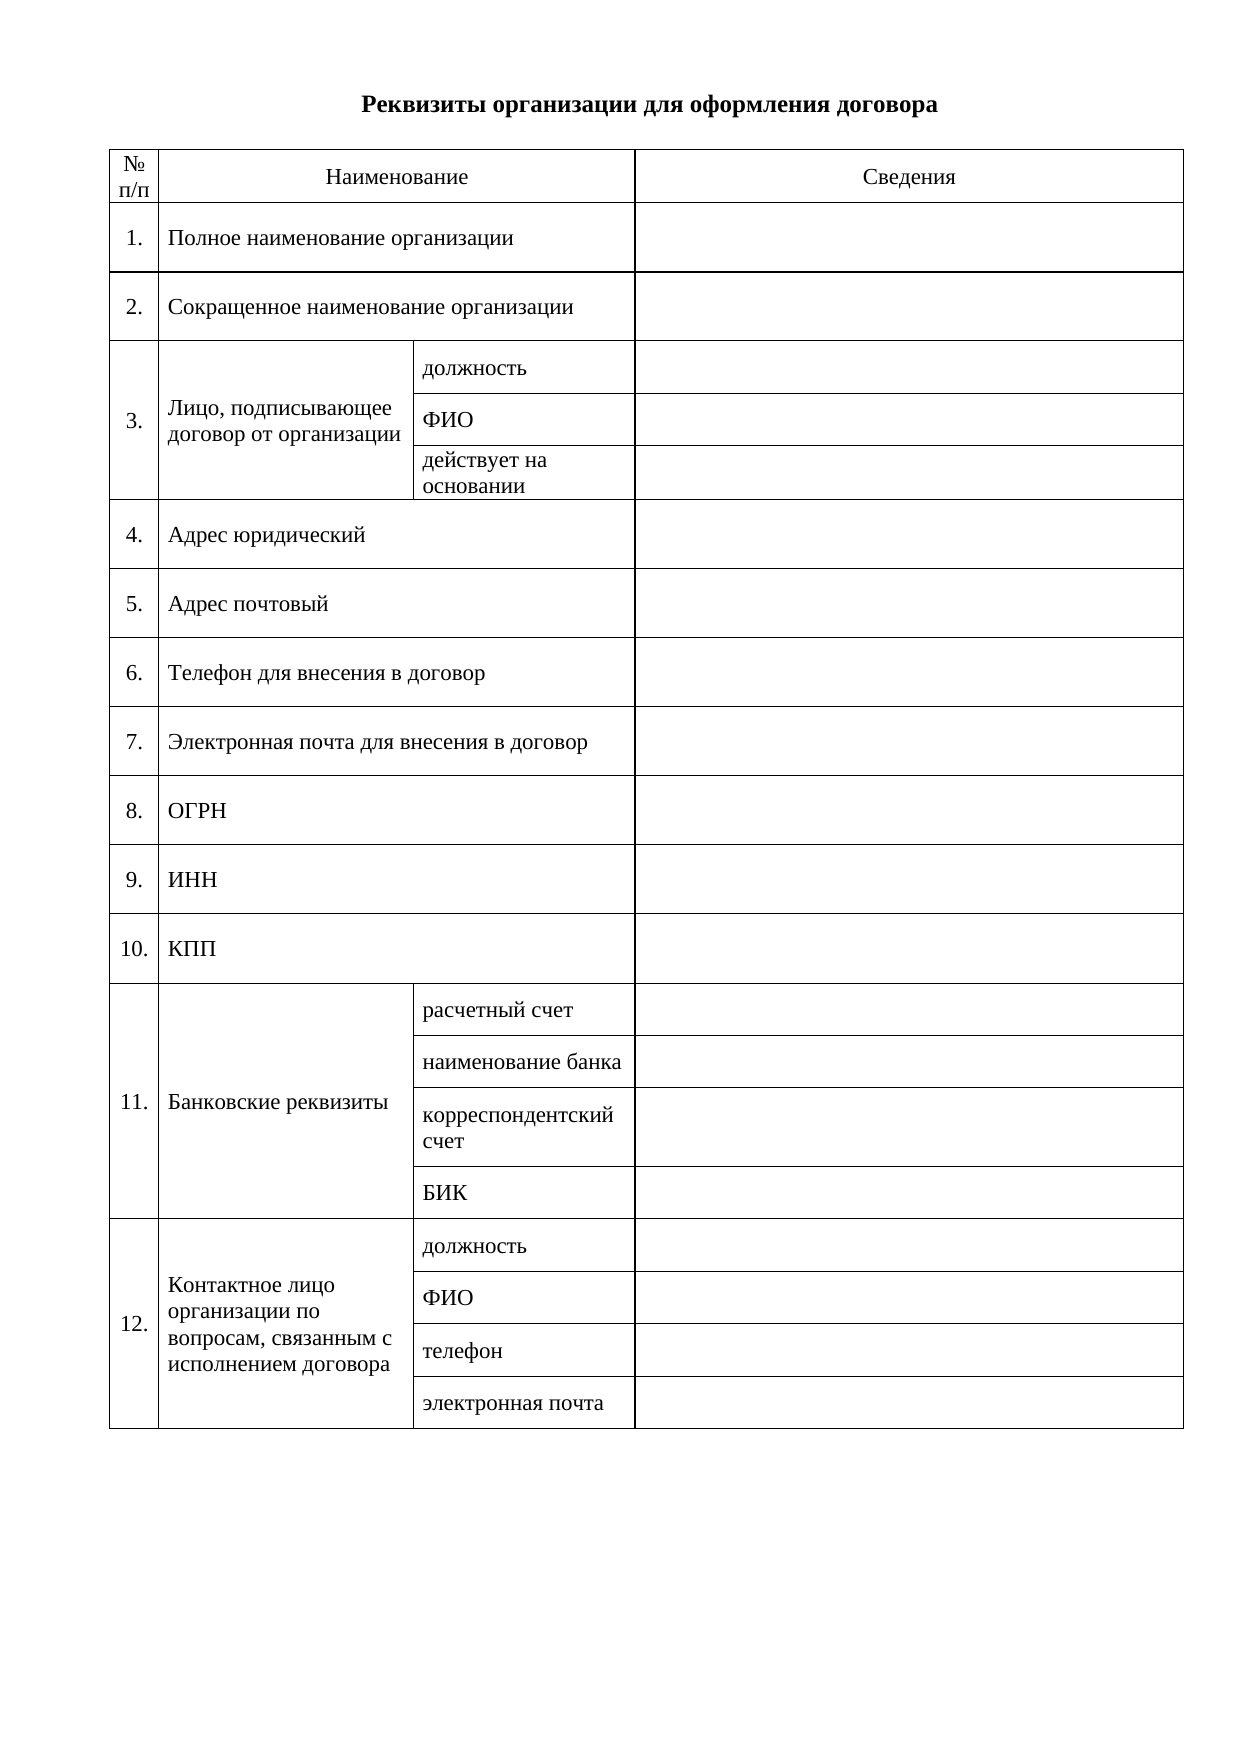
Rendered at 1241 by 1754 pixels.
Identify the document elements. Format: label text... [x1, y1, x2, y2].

table_cell КПП [159, 914, 634, 982]
table_cell Лицо, подписывающее договор от организации [159, 341, 413, 499]
table_cell [636, 1036, 1183, 1087]
table_cell 2. [110, 273, 158, 340]
table_cell электронная почта [414, 1377, 634, 1428]
table_cell 7. [110, 707, 158, 775]
table_cell ИНН [159, 845, 634, 913]
table_cell Адрес почтовый [159, 569, 634, 637]
table_cell должность [414, 341, 634, 393]
table_cell [636, 394, 1183, 445]
table_cell [636, 638, 1183, 706]
table_header Сведения [636, 150, 1183, 202]
table_cell Банковские реквизиты [159, 984, 413, 1218]
table_cell корреспондентский счет [414, 1088, 634, 1166]
table_cell Сокращенное наименование организации [159, 273, 634, 340]
table_cell [636, 1088, 1183, 1166]
table_cell [636, 707, 1183, 775]
table_cell [636, 273, 1183, 340]
table_cell должность [414, 1219, 634, 1271]
table_cell действует на основании [414, 446, 634, 499]
table_cell [636, 914, 1183, 982]
table_cell ФИО [414, 394, 634, 445]
table_header Наименование [159, 150, 634, 202]
table_cell [636, 1377, 1183, 1428]
table_cell [636, 1167, 1183, 1218]
table_cell телефон [414, 1324, 634, 1376]
table_cell [636, 1219, 1183, 1271]
table_cell [636, 203, 1183, 271]
table_cell [636, 845, 1183, 913]
table_cell 9. [110, 845, 158, 913]
table_cell ОГРН [159, 776, 634, 844]
table_cell [636, 1272, 1183, 1323]
table_cell 5. [110, 569, 158, 637]
text Реквизиты организации для оформления договора [118, 89, 1181, 117]
table_cell [636, 984, 1183, 1035]
table_cell 8. [110, 776, 158, 844]
table_cell 4. [110, 500, 158, 568]
table_cell [636, 569, 1183, 637]
table_cell Контактное лицо организации по вопросам, связанным с исполнением договора [159, 1219, 413, 1428]
table_cell 10. [110, 914, 158, 982]
table_cell [636, 341, 1183, 393]
table_cell 3. [110, 341, 158, 499]
table_cell 12. [110, 1219, 158, 1428]
table_cell [636, 500, 1183, 568]
table_cell расчетный счет [414, 984, 634, 1035]
table_cell [636, 446, 1183, 499]
table_cell Телефон для внесения в договор [159, 638, 634, 706]
table_cell 11. [110, 984, 158, 1218]
table_cell [636, 1324, 1183, 1376]
table_cell Адрес юридический [159, 500, 634, 568]
table_cell 6. [110, 638, 158, 706]
table_cell Полное наименование организации [159, 203, 634, 271]
table_cell БИК [414, 1167, 634, 1218]
table_cell наименование банка [414, 1036, 634, 1087]
table_cell [636, 776, 1183, 844]
table_cell Электронная почта для внесения в договор [159, 707, 634, 775]
table_header № п/п [110, 150, 158, 202]
table_cell 1. [110, 203, 158, 271]
table_cell ФИО [414, 1272, 634, 1323]
